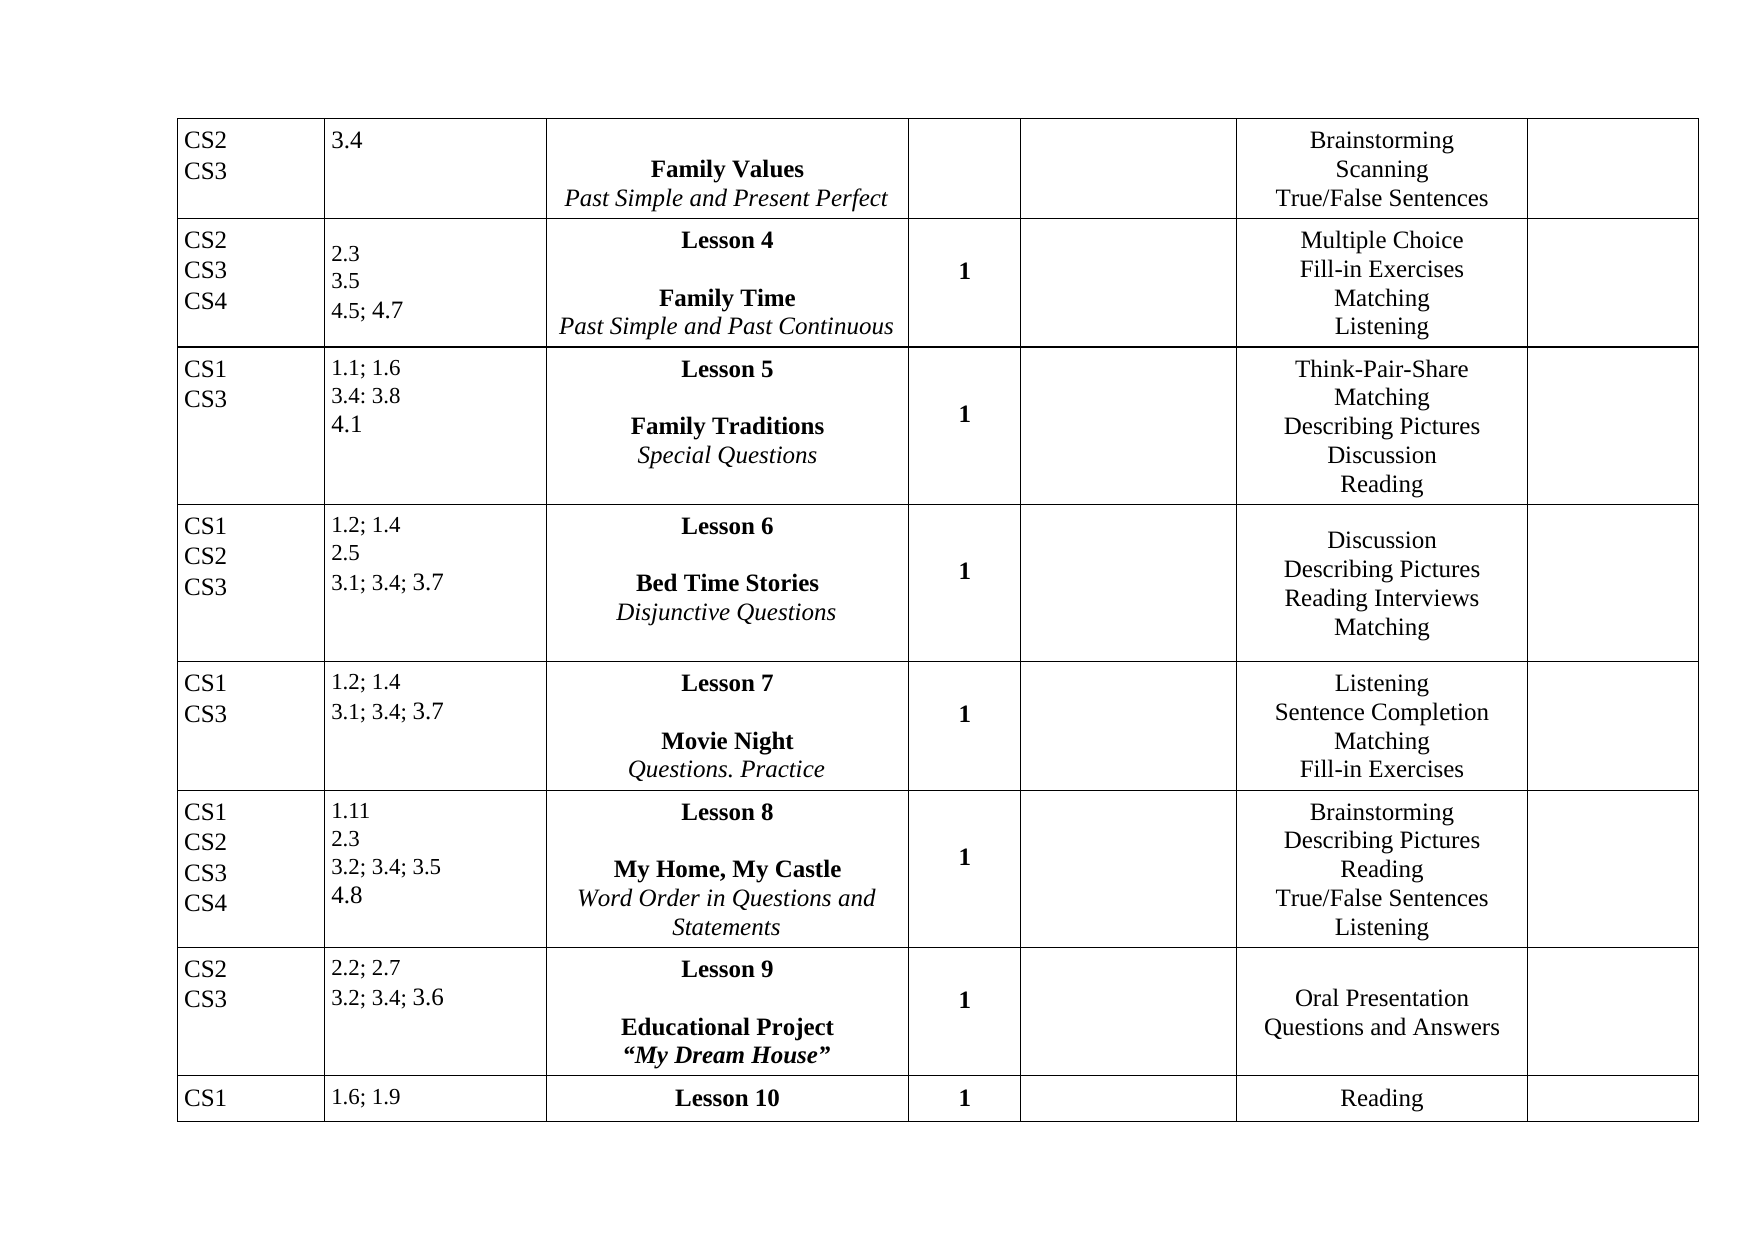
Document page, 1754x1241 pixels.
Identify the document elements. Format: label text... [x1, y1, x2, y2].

table_cell Lesson 5 Family Traditions Special Questions [547, 348, 908, 504]
table_cell 1 [909, 219, 1020, 346]
table_cell [1021, 662, 1236, 789]
table_cell 1.2; 1.4 2.5 3.1; 3.4; 3.7 [325, 505, 546, 661]
table_cell 1 [909, 1076, 1020, 1121]
table_cell [1528, 948, 1698, 1075]
table_cell [1021, 948, 1236, 1075]
table_cell [1528, 119, 1698, 218]
table_cell 1 [909, 119, 1020, 218]
table_cell Think-Pair-Share Matching Describing Pictures Discussion Reading [1237, 348, 1527, 504]
table_cell Brainstorming Describing Pictures Reading True/False Sentences Listening [1237, 791, 1527, 947]
table_cell CS1 CS3 [178, 348, 324, 504]
table_cell [1021, 219, 1236, 346]
table_cell 1.1; 1.6 3.4: 3.8 4.1 [325, 348, 546, 504]
table_cell [1021, 1076, 1236, 1121]
table_cell 1.2; 1.4 3.1; 3.4; 3.7 [325, 662, 546, 789]
table_cell CS2 CS3 [178, 948, 324, 1075]
table_cell 1 [909, 662, 1020, 789]
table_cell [1237, 119, 1527, 218]
table_cell [1021, 119, 1236, 218]
table_cell [1528, 662, 1698, 789]
table_cell 2.2; 2.7 3.2; 3.4; 3.6 [325, 948, 546, 1075]
table_cell 1.11 2.3 3.2; 3.4; 3.5 4.8 [325, 791, 546, 947]
table_cell 2.3 3.5 4.5; 4.7 [325, 219, 546, 346]
table_cell CS1 CS3 [178, 662, 324, 789]
table_cell [1528, 505, 1698, 661]
table_cell CS1 CS3 [178, 1076, 324, 1121]
table_cell Oral Presentation Questions and Answers [1237, 948, 1527, 1075]
table_cell Lesson 8 My Home, My Castle Word Order in Questions and Statements [547, 791, 908, 947]
table_cell 1 [909, 348, 1020, 504]
table_cell 1 [909, 505, 1020, 661]
table_cell 1 [909, 948, 1020, 1075]
table_cell Listening Sentence Completion Matching Fill-in Exercises [1237, 662, 1527, 789]
table_cell Discussion Describing Pictures Reading Interviews Matching [1237, 505, 1527, 661]
table_cell Lesson 10 Round up [547, 1076, 908, 1121]
table_cell CS1 CS2 CS3 [178, 119, 324, 218]
table_cell Lesson 7 Movie Night Questions. Practice [547, 662, 908, 789]
table_cell 1 [909, 791, 1020, 947]
table_cell Lesson 9 Educational Project “My Dream House” [547, 948, 908, 1075]
table_cell CS1 CS2 CS3 CS4 [178, 791, 324, 947]
table_cell [1528, 219, 1698, 346]
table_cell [547, 119, 908, 218]
table_cell CS2 CS3 CS4 [178, 219, 324, 346]
table_cell [1021, 791, 1236, 947]
table_cell [1021, 348, 1236, 504]
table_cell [1237, 1076, 1527, 1121]
table_cell [1528, 348, 1698, 504]
table_cell [1528, 791, 1698, 947]
table_cell Multiple Choice Fill-in Exercises Matching Listening [1237, 219, 1527, 346]
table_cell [325, 119, 546, 218]
table_cell [1528, 1076, 1698, 1121]
table_cell Lesson 4 Family Time Past Simple and Past Continuous [547, 219, 908, 346]
table_cell [1021, 505, 1236, 661]
table_cell CS1 CS2 CS3 [178, 505, 324, 661]
table_cell Lesson 6 Bed Time Stories Disjunctive Questions [547, 505, 908, 661]
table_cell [325, 1076, 546, 1121]
